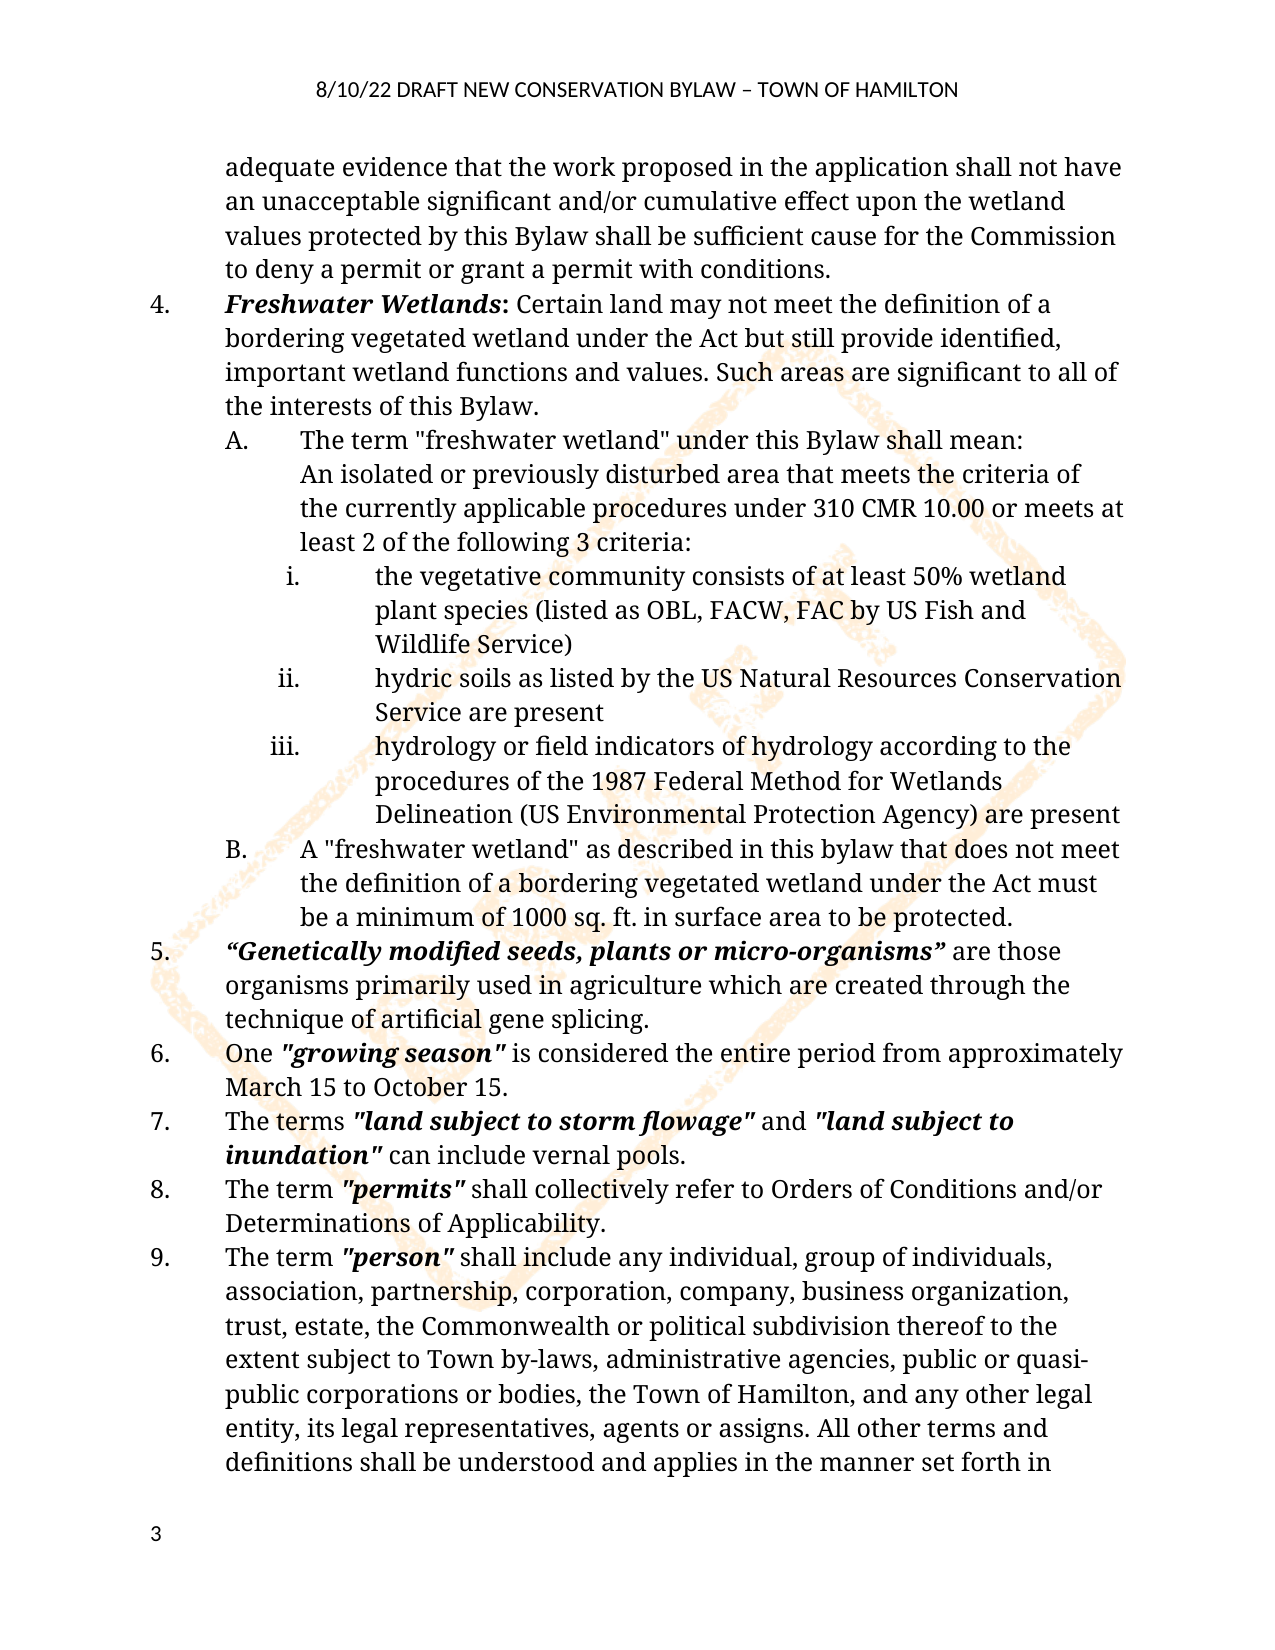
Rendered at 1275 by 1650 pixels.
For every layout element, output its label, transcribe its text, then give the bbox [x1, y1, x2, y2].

text An isolated or previously disturbed area that meets the criteria of the currently applicable procedures under 310 CMR 10.00 or meets at least 2 of the following 3 criteria: [300, 457, 1125, 559]
list the vegetative community consists of at least 50% wetland plant species (listed as OBL, FACW, FAC by US Fish and Wildlife Service) [300, 559, 1125, 661]
list The term "permits" shall collectively refer to Orders of Conditions and/or Determinations of Applicability. [150, 1172, 1125, 1240]
list One "growing season" is considered the entire period from approximately March 15 to October 15. [150, 1036, 1125, 1104]
list “Genetically modified seeds, plants or micro-organisms” are those organisms primarily used in agriculture which are created through the technique of artificial gene splicing. [150, 933, 1125, 1036]
list hydrology or field indicators of hydrology according to the procedures of the 1987 Federal Method for Wetlands Delineation (US Environmental Protection Agency) are present [300, 729, 1125, 831]
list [150, 1240, 1125, 1478]
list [150, 150, 1125, 286]
list A "freshwater wetland" as described in this bylaw that does not meet the definition of a bordering vegetated wetland under the Act must be a minimum of 1000 sq. ft. in surface area to be protected. [225, 831, 1125, 933]
list hydric soils as listed by the US Natural Resources Conservation Service are present [300, 661, 1125, 729]
list Freshwater Wetlands: Certain land may not meet the definition of a bordering vegetated wetland under the Act but still provide identified, important wetland functions and values. Such areas are significant to all of the interests of this Bylaw. [150, 286, 1125, 422]
list The term "freshwater wetland" under this Bylaw shall mean: [225, 422, 1125, 457]
list The terms "land subject to storm flowage" and "land subject to inundation" can include vernal pools. [150, 1104, 1125, 1172]
